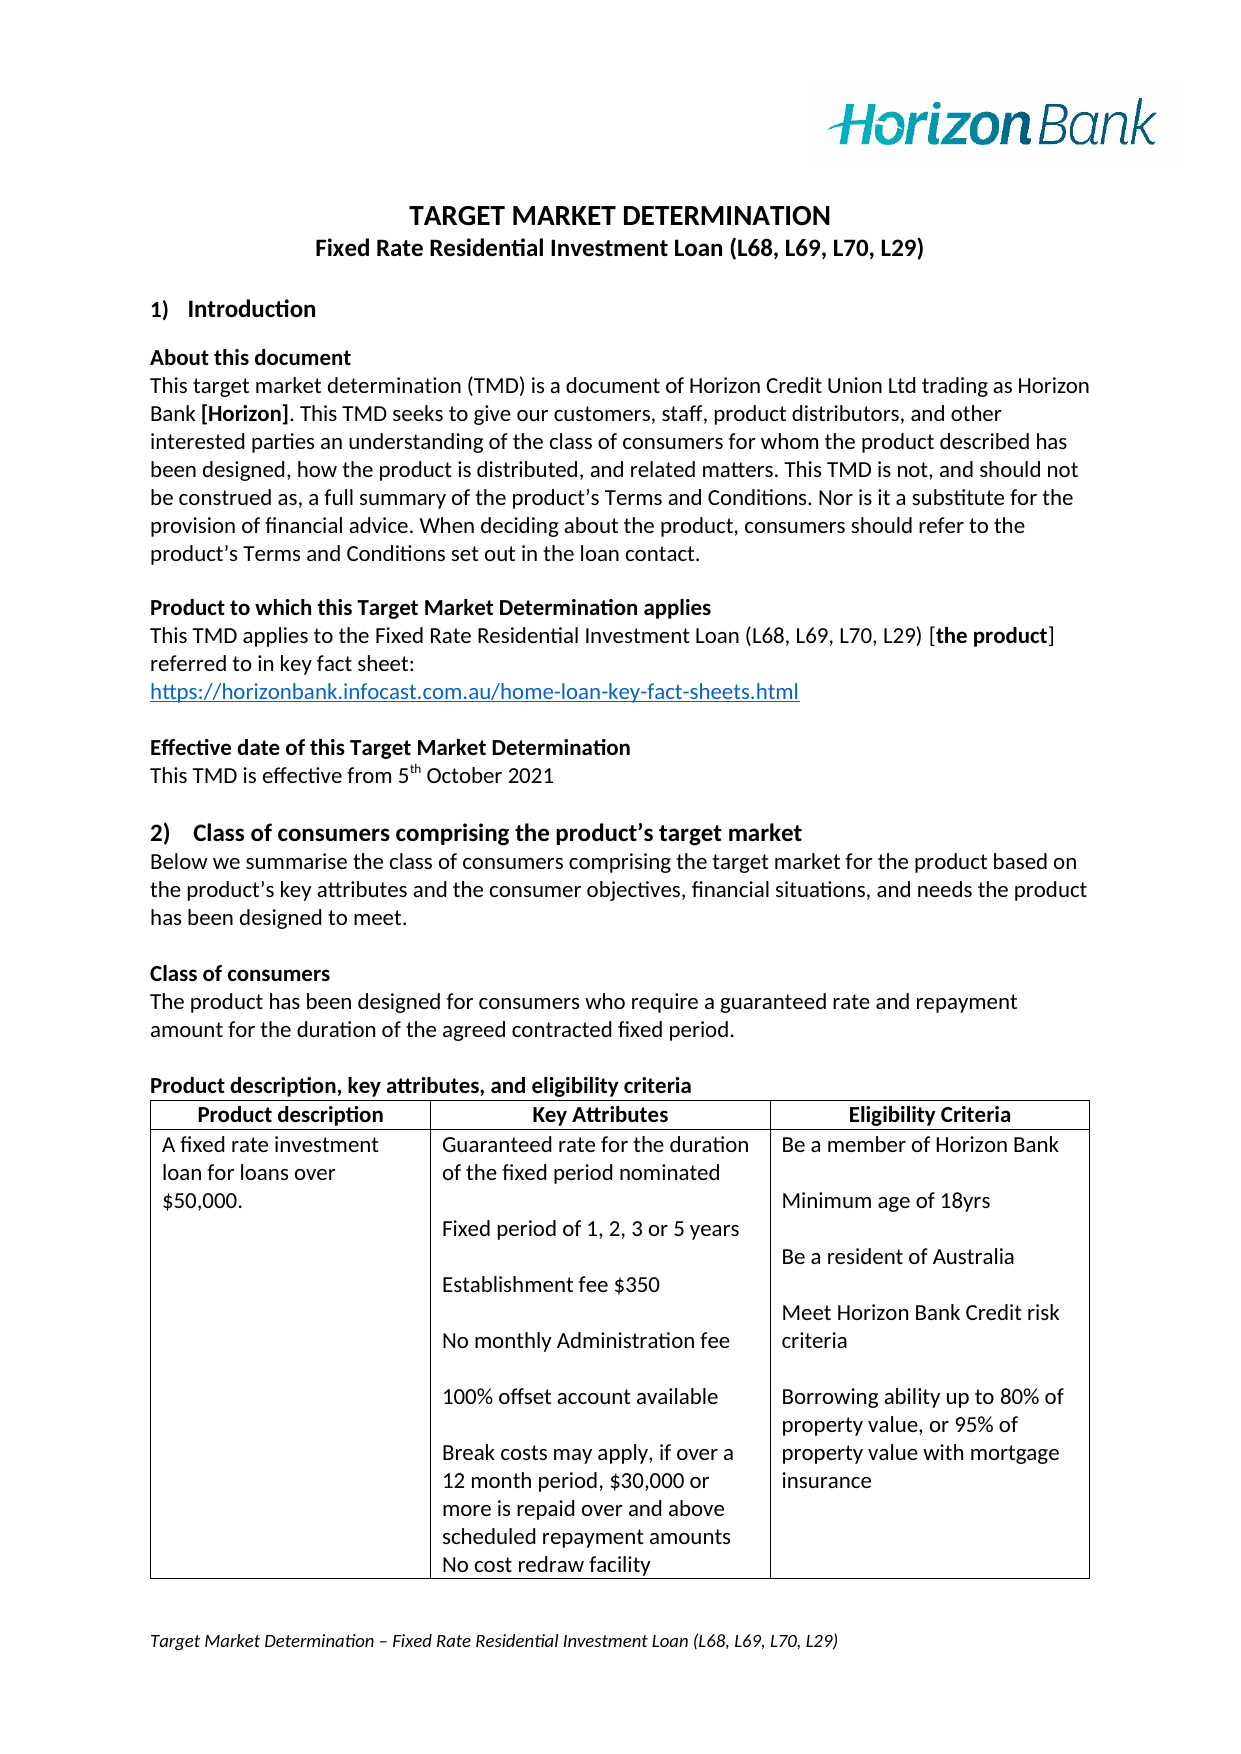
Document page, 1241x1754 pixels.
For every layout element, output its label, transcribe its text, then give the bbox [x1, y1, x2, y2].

picture [809, 80, 1178, 167]
text TARGET MARKET DETERMINATION [150, 197, 1090, 232]
text Product description, key attributes, and eligibility criteria [150, 1072, 1090, 1099]
list Class of consumers comprising the product’s target market [150, 817, 1090, 847]
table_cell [151, 1130, 430, 1578]
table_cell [431, 1130, 770, 1578]
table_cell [771, 1130, 1089, 1578]
text This TMD is effective from 5th October 2021 [150, 761, 1090, 789]
text Below we summarise the class of consumers comprising the target market for the product based on the product’s key attributes and the consumer objectives, financial situations, and needs the product has been designed to meet. [150, 847, 1090, 931]
table_header Key Attributes [431, 1101, 770, 1129]
text This target market determination (TMD) is a document of Horizon Credit Union Ltd trading as Horizon Bank [Horizon]. This TMD seeks to give our customers, staff, product distributors, and other interested parties an understanding of the class of consumers for whom the product described has been designed, how the product is distributed, and related matters. This TMD is not, and should not be construed as, a full summary of the product’s Terms and Conditions. Nor is it a substitute for the provision of financial advice. When deciding about the product, consumers should refer to the product’s Terms and Conditions set out in the loan contact. [150, 371, 1090, 567]
text About this document [150, 343, 1090, 371]
text This TMD applies to the Fixed Rate Residential Investment Loan (L68, L69, L70, L29) [the product] referred to in key fact sheet: [150, 621, 1090, 677]
list Introduction [150, 293, 1090, 324]
text https://horizonbank.infocast.com.au/home-loan-key-fact-sheets.html [150, 677, 1090, 705]
table_header Product description [151, 1101, 430, 1129]
text Fixed Rate Residential Investment Loan (L68, L69, L70, L29) [150, 232, 1090, 263]
text The product has been designed for consumers who require a guaranteed rate and repayment amount for the duration of the agreed contracted fixed period. [150, 987, 1090, 1043]
text Product to which this Target Market Determination applies [150, 593, 1090, 621]
table_header Eligibility Criteria [771, 1101, 1089, 1129]
text Class of consumers [150, 959, 1090, 987]
text Effective date of this Target Market Determination [150, 733, 1090, 761]
